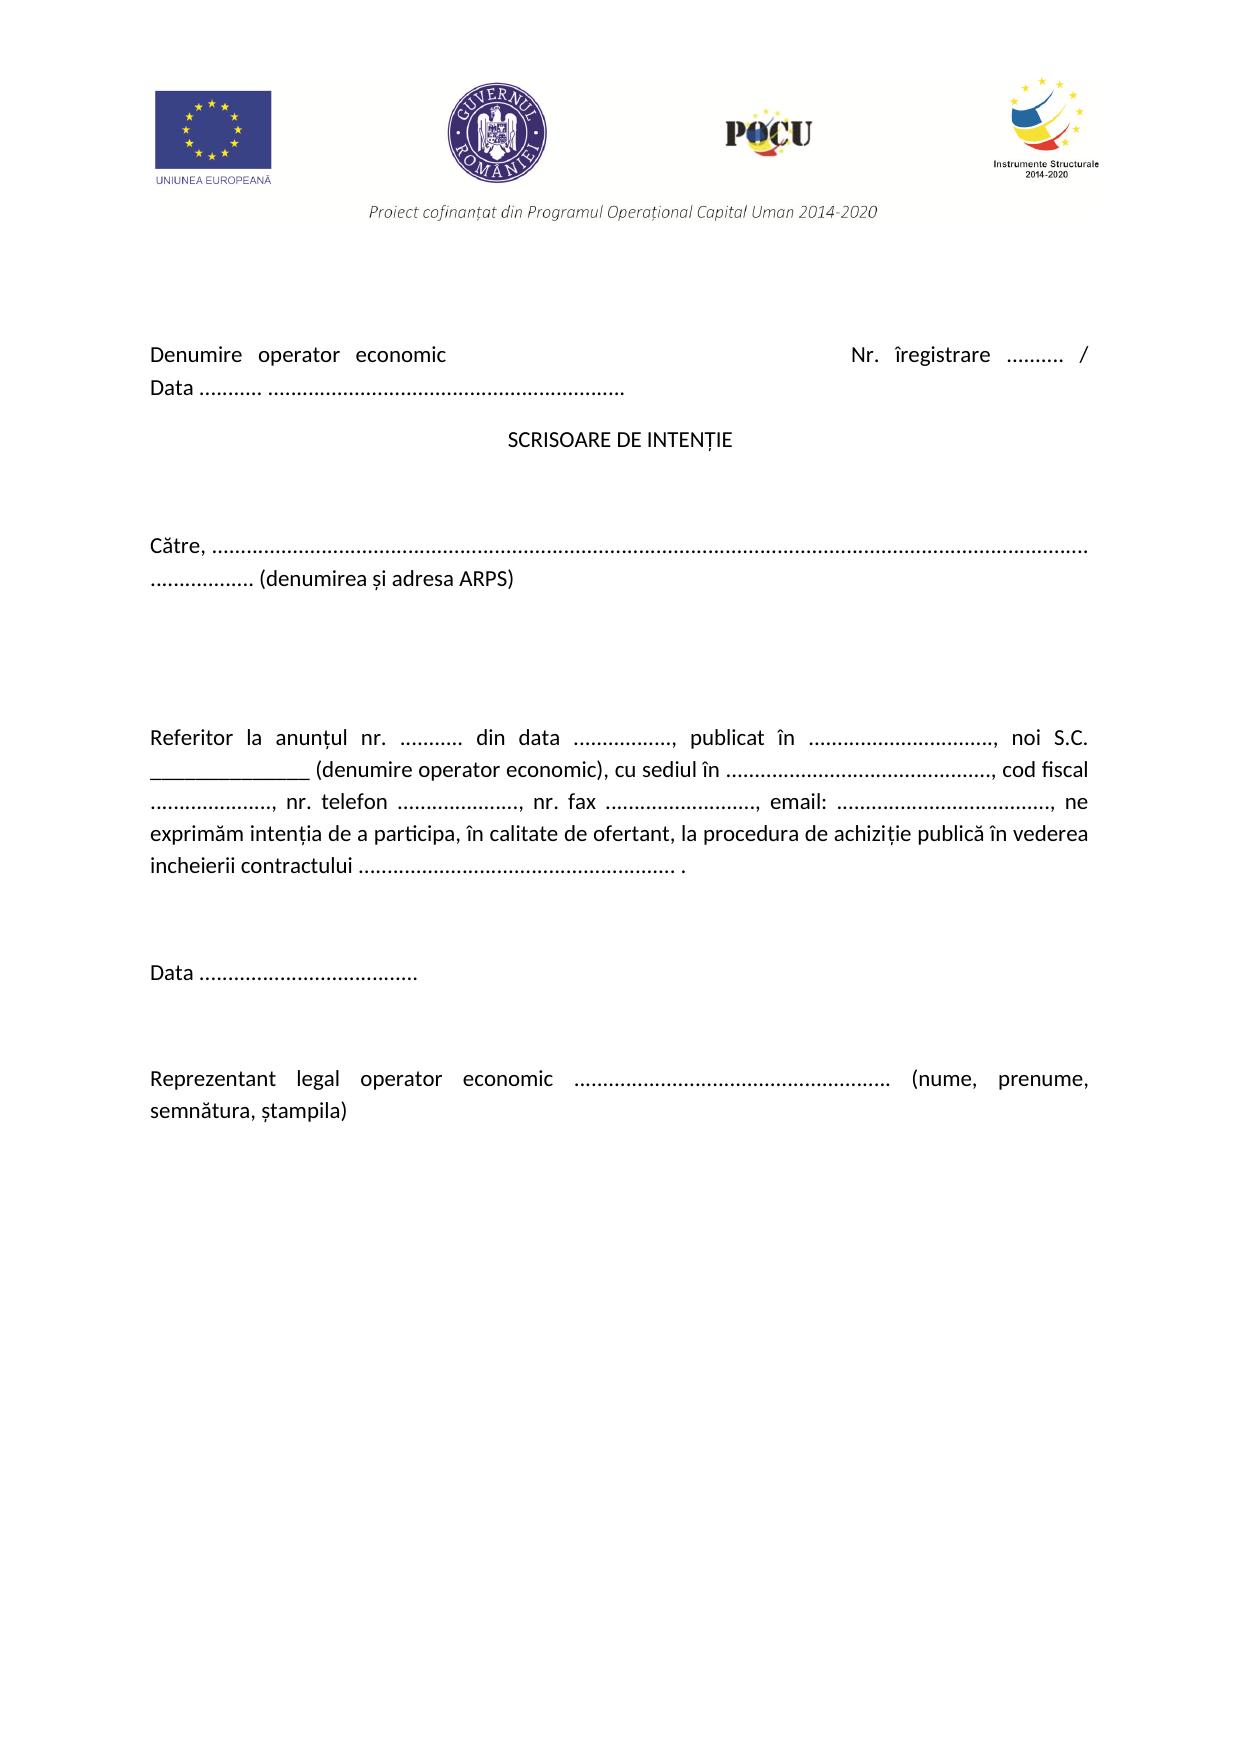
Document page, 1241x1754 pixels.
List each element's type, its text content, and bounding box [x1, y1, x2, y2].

text SCRISOARE DE INTENŢIE [150, 426, 1090, 454]
text Referitor la anunţul nr. ........... din data ................., publicat în ................................, noi S.C. ______________ (denumire operator economic), cu sediul în .............................................., cod fiscal ....................., nr. telefon ....................., nr. fax .........................., email: ....................................., ne exprimăm intenţia de a participa, în calitate de ofertant, la procedura de achiziţie publică în vederea incheierii contractului ....................................................... . [150, 723, 1090, 880]
text Reprezentant legal operator economic ....................................................... (nume, prenume, semnătura, ştampila) [150, 1064, 1090, 1124]
picture [155, 76, 1099, 221]
text Denumire operator economic Nr. îregistrare .......... / Data ........... .............................................................. [150, 340, 1090, 401]
text Data ...................................... [150, 958, 1090, 986]
text Către, .......................................................................................................................................................................... (denumirea şi adresa ARPS) [150, 532, 1090, 592]
